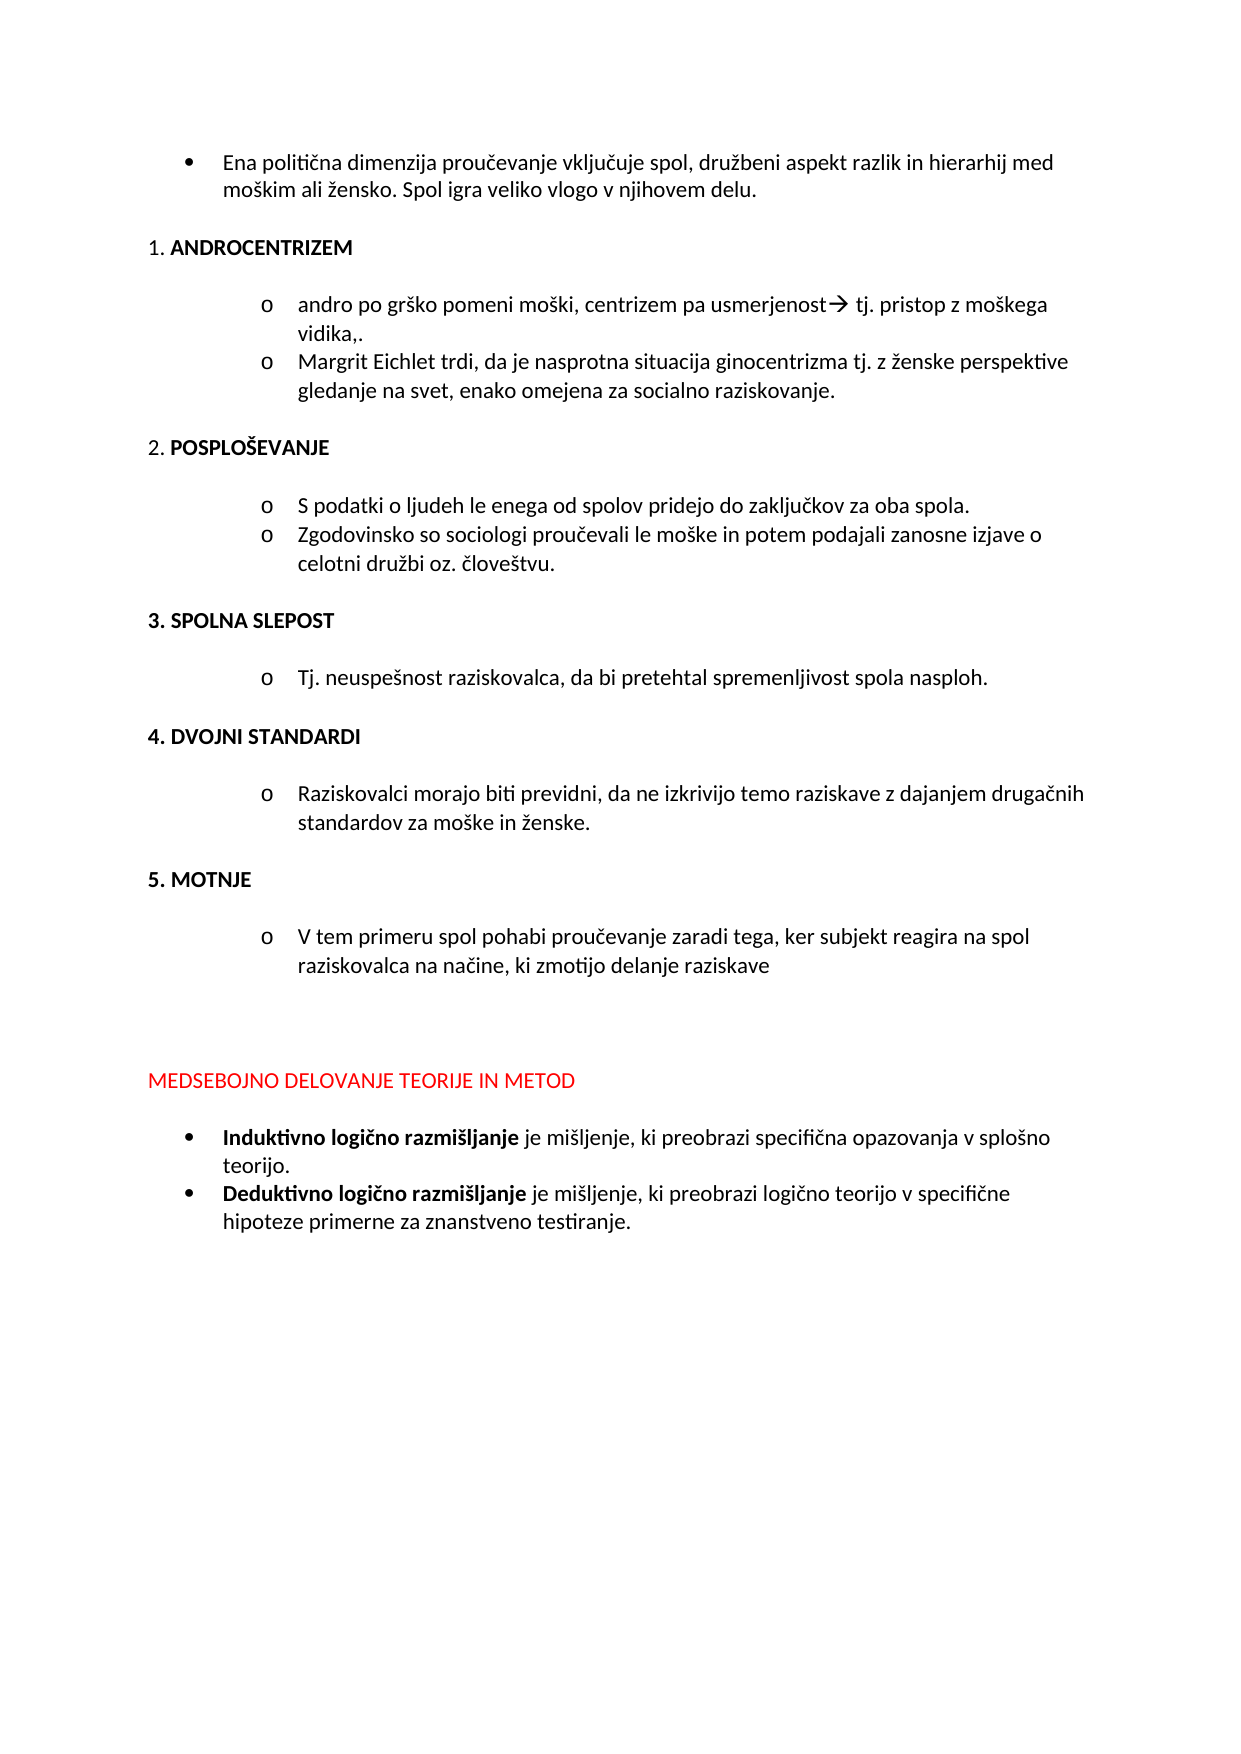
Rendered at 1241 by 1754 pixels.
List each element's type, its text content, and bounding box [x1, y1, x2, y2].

text MEDSEBOJNO DELOVANJE TEORIJE IN METOD [148, 1066, 1093, 1094]
text 5. MOTNJE [148, 865, 1093, 893]
list Zgodovinsko so sociologi proučevali le moške in potem podajali zanosne izjave o celotni družbi oz. človeštvu. [260, 520, 1093, 577]
list andro po grško pomeni moški, centrizem pa usmerjenost tj. pristop z moškega vidika,. [260, 290, 1093, 347]
list S podatki o ljudeh le enega od spolov pridejo do zaključkov za oba spola. [260, 491, 1093, 520]
text 2. POSPLOŠEVANJE [148, 433, 1093, 462]
list V tem primeru spol pohabi proučevanje zaradi tega, ker subjekt reagira na spol raziskovalca na načine, ki zmotijo delanje raziskave [260, 922, 1093, 980]
list Ena politična dimenzija proučevanje vključuje spol, družbeni aspekt razlik in hierarhij med moškim ali žensko. Spol igra veliko vlogo v njihovem delu. [185, 148, 1093, 204]
text 4. DVOJNI STANDARDI [148, 722, 1093, 750]
list Induktivno logično razmišljanje je mišljenje, ki preobrazi specifična opazovanja v splošno teorijo. [185, 1123, 1093, 1179]
list Margrit Eichlet trdi, da je nasprotna situacija ginocentrizma tj. z ženske perspektive gledanje na svet, enako omejena za socialno raziskovanje. [260, 347, 1093, 404]
list Deduktivno logično razmišljanje je mišljenje, ki preobrazi logično teorijo v specifične hipoteze primerne za znanstveno testiranje. [185, 1179, 1093, 1235]
text 3. SPOLNA SLEPOST [148, 606, 1093, 634]
text 1. ANDROCENTRIZEM [148, 233, 1093, 261]
list Tj. neuspešnost raziskovalca, da bi pretehtal spremenljivost spola nasploh. [260, 663, 1093, 693]
list Raziskovalci morajo biti previdni, da ne izkrivijo temo raziskave z dajanjem drugačnih standardov za moške in ženske. [260, 779, 1093, 836]
